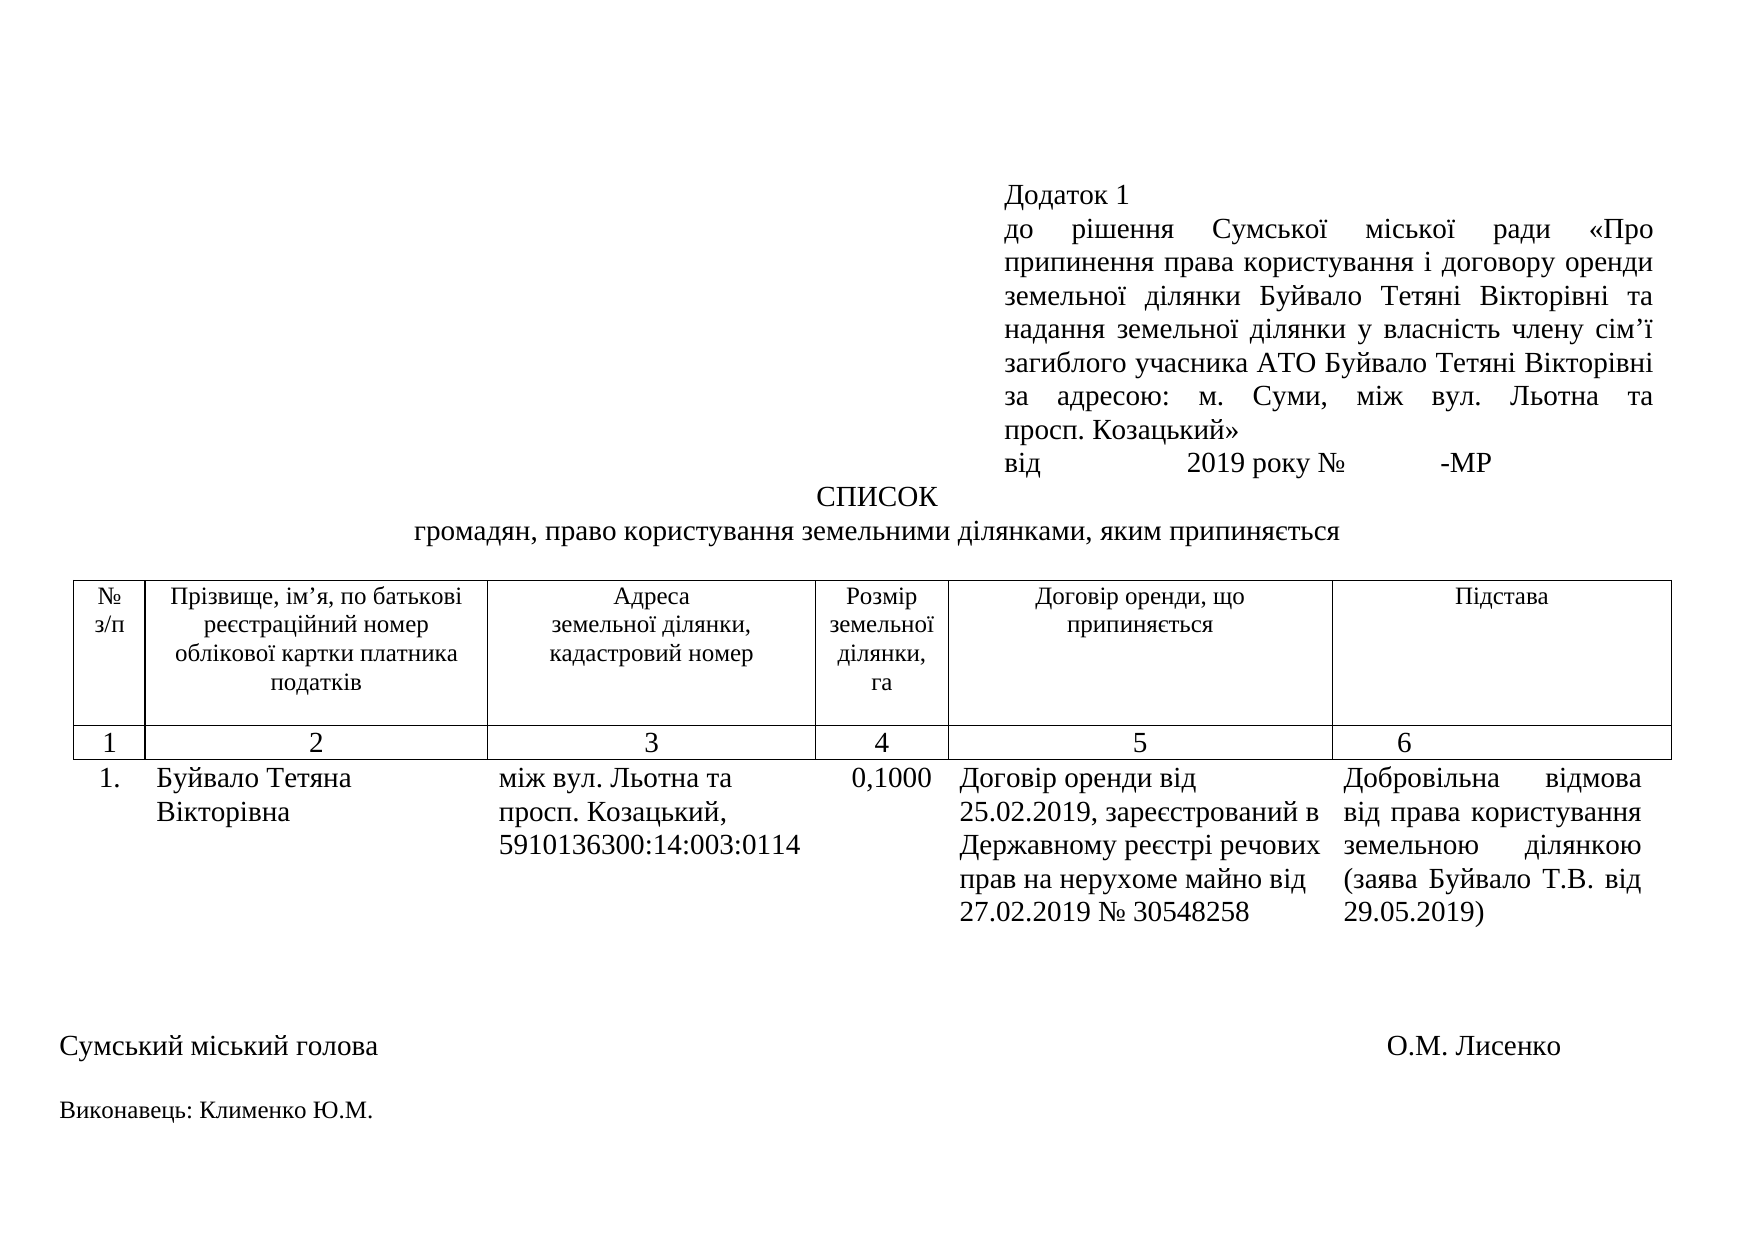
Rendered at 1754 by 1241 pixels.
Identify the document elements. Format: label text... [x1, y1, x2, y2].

table_cell між вул. Льотна та просп. Козацький, 5910136300:14:003:0114 [488, 760, 815, 928]
table_header Прізвище, ім’я, по батькові реєстраційний номер облікової картки платника податків [146, 581, 487, 724]
table_header Розмір земельної ділянки, га [816, 581, 948, 724]
table_cell 5 [949, 726, 1332, 759]
table_cell 0,1000 [815, 760, 948, 928]
table_header Договір оренди, що припиняється [949, 581, 1332, 724]
table_cell 1. [74, 760, 145, 928]
table_cell 1 [74, 726, 144, 759]
text Додаток 1 [1004, 177, 1654, 211]
text до рішення Сумської міської ради «Про припинення права користування і договору оренди земельної ділянки Буйвало Тетяні Вікторівні та надання земельної ділянки у власність члену сім’ї загиблого учасника АТО Буйвало Тетяні Вікторівні за адресою: м. Суми, між вул. Льотна та просп. Козацький» [1004, 211, 1654, 446]
table_header Підстава [1333, 581, 1671, 724]
table_header № з/п [74, 581, 144, 724]
text громадян, право користування земельними ділянками, яким припиняється [59, 513, 1695, 546]
text СПИСОК [59, 479, 1695, 513]
table_cell Добровільна відмова від права користування земельною ділянкою (заява Буйвало Т.В. від 29.05.2019) [1332, 760, 1672, 928]
table_cell Договір оренди від 25.02.2019, зареєстрований в Державному реєстрі речових прав на нерухоме майно від 27.02.2019 № 30548258 [948, 760, 1332, 928]
table_cell 4 [816, 726, 948, 759]
text Сумський міський голова О.М. Лисенко [59, 1028, 1695, 1062]
text Виконавець: Клименко Ю.М. [59, 1096, 1695, 1124]
table_cell Буйвало Тетяна Вікторівна [145, 760, 487, 928]
text від 2019 року № -МР [1004, 446, 1695, 479]
table_cell 2 [146, 726, 487, 759]
table_cell 3 [488, 726, 815, 759]
table_cell 6 [1333, 726, 1671, 759]
table_header Адреса земельної ділянки, кадастровий номер [488, 581, 815, 724]
